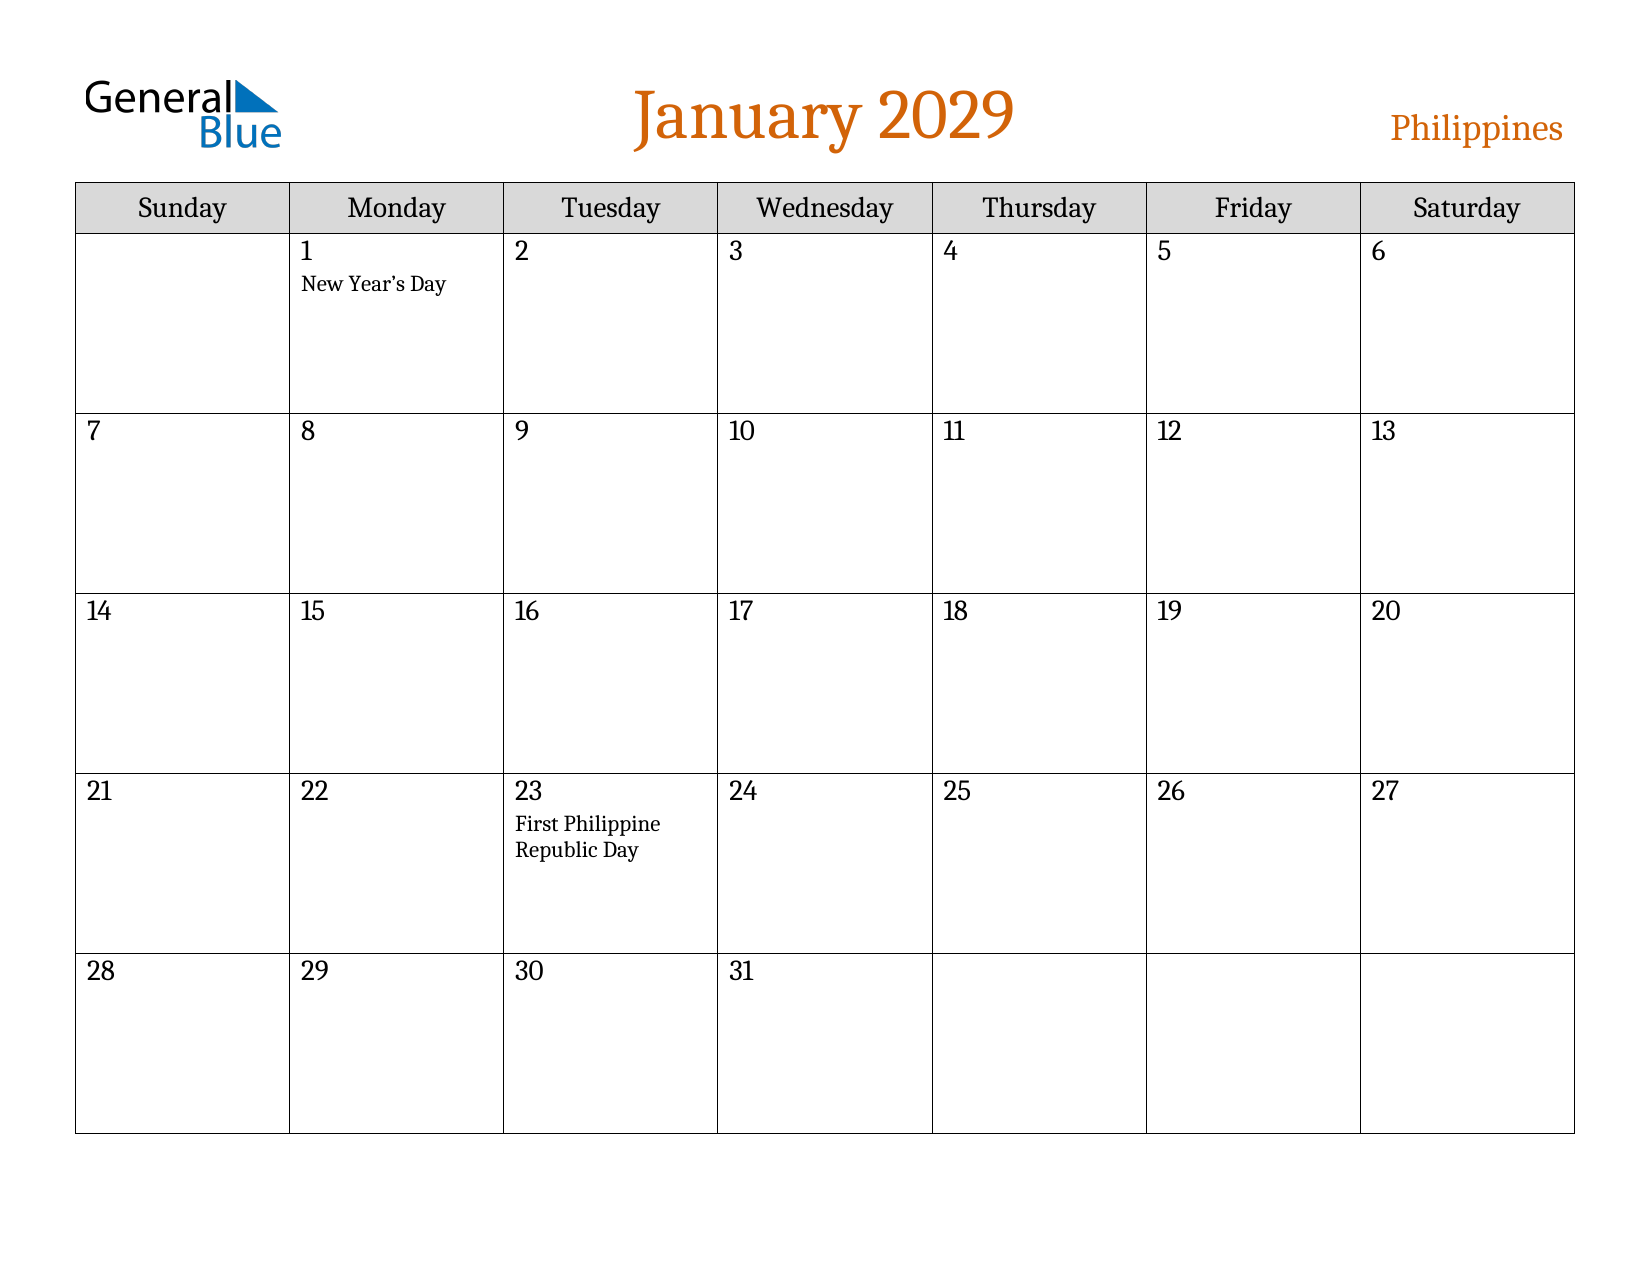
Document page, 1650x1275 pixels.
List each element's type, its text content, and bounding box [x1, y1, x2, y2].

table_cell Thursday [933, 183, 1146, 233]
table_cell 17 [718, 594, 932, 630]
table_cell [1361, 990, 1574, 1133]
table_cell [504, 630, 717, 773]
table_cell 7 [76, 414, 289, 450]
table_cell [1147, 990, 1360, 1133]
table_cell Sunday [76, 183, 289, 233]
table_cell 12 [1147, 414, 1360, 450]
table_cell [76, 270, 289, 413]
table_cell [1361, 810, 1574, 953]
table_cell 16 [504, 594, 717, 630]
table_cell First Philippine Republic Day [504, 810, 717, 953]
table_cell [718, 270, 932, 413]
table_cell 10 [718, 414, 932, 450]
table_cell [933, 270, 1146, 413]
table_cell 26 [1147, 774, 1360, 810]
table_cell [933, 954, 1146, 990]
table_cell 30 [504, 954, 717, 990]
table_cell Wednesday [718, 183, 932, 233]
table_cell [1147, 810, 1360, 953]
table_cell 1 [290, 234, 503, 270]
picture [86, 80, 281, 148]
table_cell 15 [290, 594, 503, 630]
table_cell 6 [1361, 234, 1574, 270]
table_cell [1361, 954, 1574, 990]
table_cell [1361, 450, 1574, 593]
table_cell 21 [76, 774, 289, 810]
table_cell [933, 810, 1146, 953]
table_cell [76, 630, 289, 773]
table_cell [1147, 954, 1360, 990]
table_cell [718, 990, 932, 1133]
table_cell [933, 450, 1146, 593]
table_header Philippines [1146, 75, 1574, 182]
table_cell 9 [504, 414, 717, 450]
table_cell 19 [1147, 594, 1360, 630]
table_cell [76, 990, 289, 1133]
table_cell [933, 630, 1146, 773]
table_cell [290, 810, 503, 953]
table_cell [1147, 630, 1360, 773]
table_cell 8 [290, 414, 503, 450]
table_cell 28 [76, 954, 289, 990]
table_cell 31 [718, 954, 932, 990]
table_cell 20 [1361, 594, 1574, 630]
table_cell [1361, 270, 1574, 413]
table_cell [290, 450, 503, 593]
table_cell [290, 990, 503, 1133]
table_cell 24 [718, 774, 932, 810]
table_cell 29 [290, 954, 503, 990]
table_cell New Year’s Day [290, 270, 503, 413]
table_cell 27 [1361, 774, 1574, 810]
table_cell Saturday [1361, 183, 1574, 233]
table_cell [504, 450, 717, 593]
table_cell 2 [504, 234, 717, 270]
table_cell 23 [504, 774, 717, 810]
table_header January 2029 [504, 75, 1146, 182]
table_cell [718, 810, 932, 953]
table_cell 25 [933, 774, 1146, 810]
table_cell 13 [1361, 414, 1574, 450]
table_cell 4 [933, 234, 1146, 270]
table_cell 5 [1147, 234, 1360, 270]
table_cell [718, 630, 932, 773]
table_cell 14 [76, 594, 289, 630]
table_header [76, 75, 503, 182]
table_cell Friday [1147, 183, 1360, 233]
table_cell Tuesday [504, 183, 717, 233]
table_cell [76, 234, 289, 270]
table_cell [1147, 450, 1360, 593]
table_cell 3 [718, 234, 932, 270]
table_cell 18 [933, 594, 1146, 630]
table_cell [504, 270, 717, 413]
table_cell [1361, 630, 1574, 773]
table_cell 11 [933, 414, 1146, 450]
table_cell [290, 630, 503, 773]
table_cell Monday [290, 183, 503, 233]
table_cell 22 [290, 774, 503, 810]
table_cell [76, 450, 289, 593]
table_cell [933, 990, 1146, 1133]
table_cell [504, 990, 717, 1133]
table_cell [76, 810, 289, 953]
table_cell [718, 450, 932, 593]
table_cell [1147, 270, 1360, 413]
